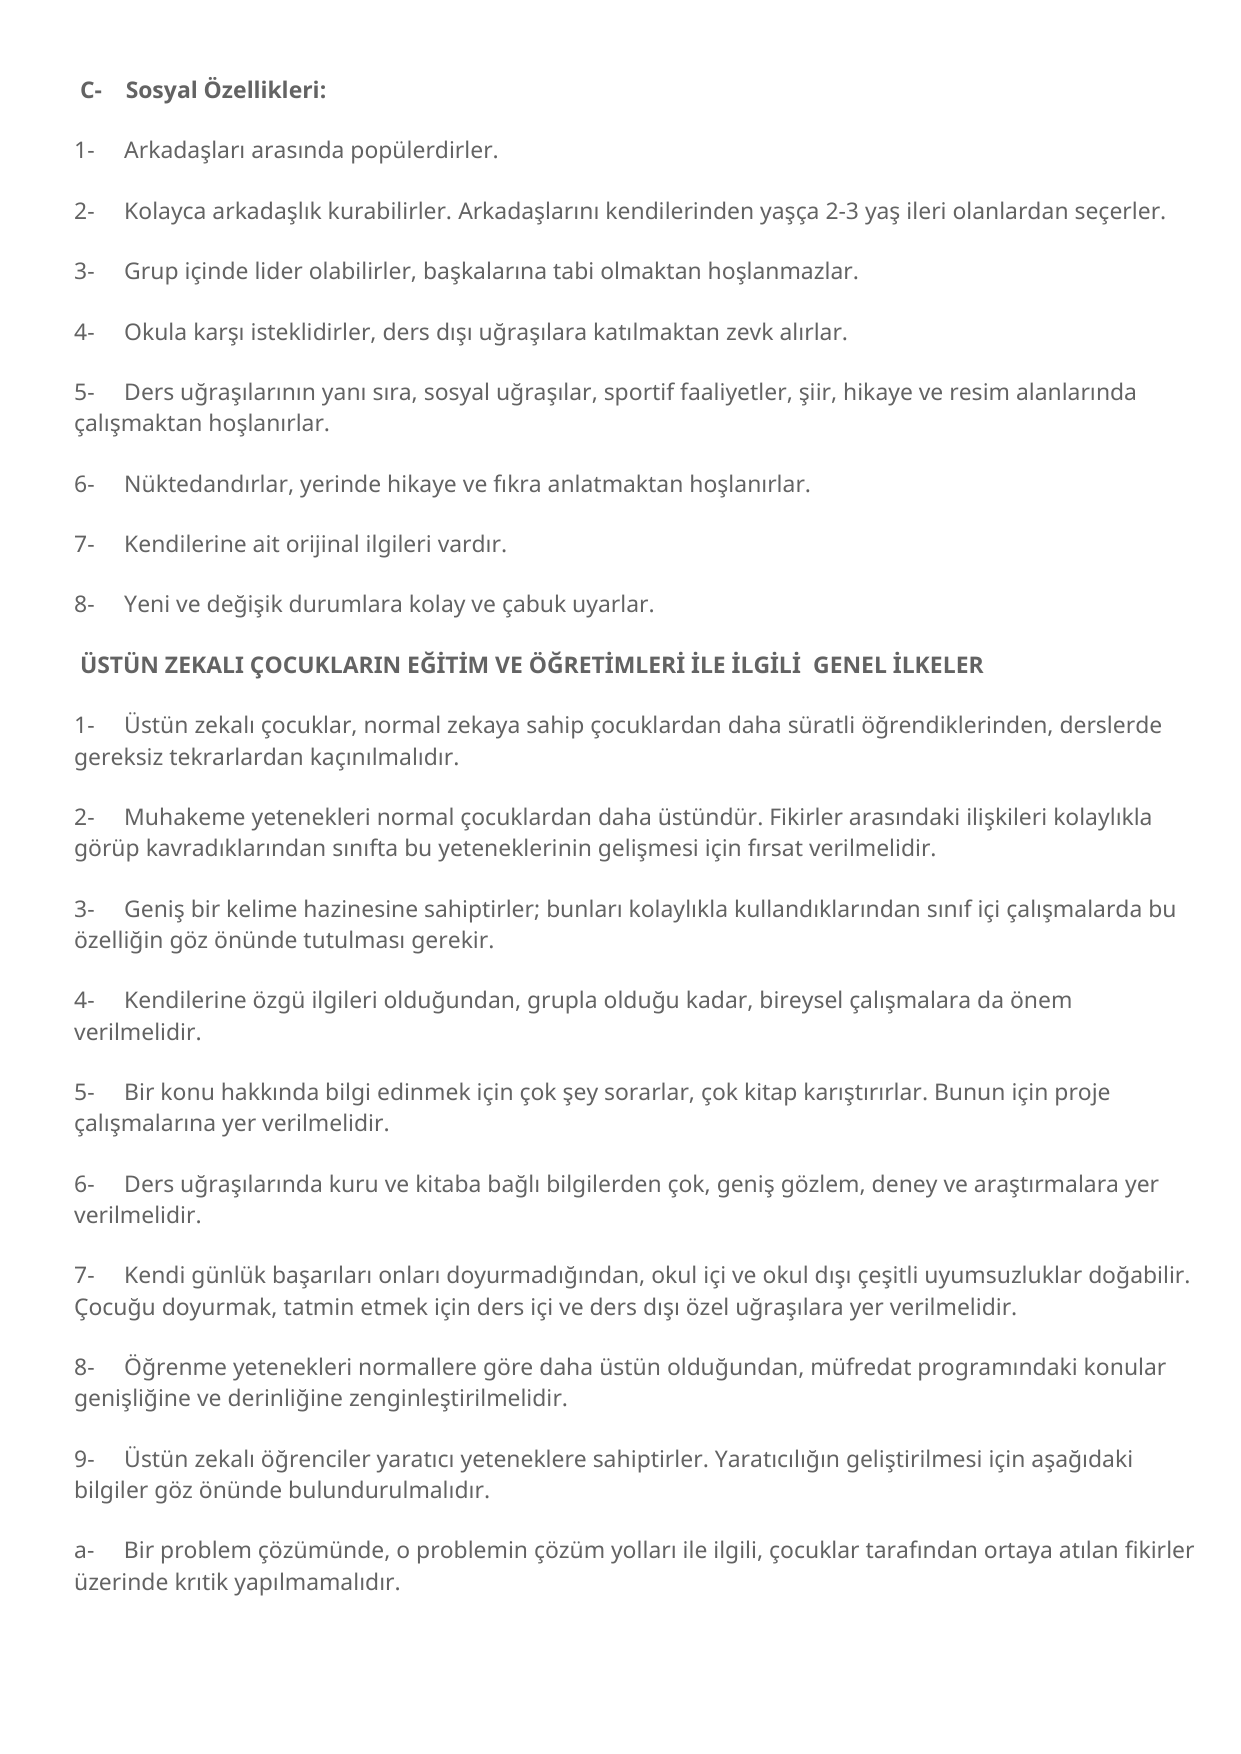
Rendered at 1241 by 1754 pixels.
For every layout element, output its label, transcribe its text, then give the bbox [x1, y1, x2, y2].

text a- Bir problem çözümünde, o problemin çözüm yolları ile ilgili, çocuklar tarafından ortaya atılan fikirler üzerinde krıtik yapılmamalıdır. [74, 1534, 1196, 1597]
text 3- Geniş bir kelime hazinesine sahiptirler; bunları kolaylıkla kullandıklarından sınıf içi çalışmalarda bu özelliğin göz önünde tutulması gerekir. [74, 893, 1196, 955]
text 2- Kolayca arkadaşlık kurabilirler. Arkadaşlarını kendilerinden yaşça 2-3 yaş ileri olanlardan seçerler. [74, 195, 1196, 226]
text 8- Yeni ve değişik durumlara kolay ve çabuk uyarlar. [74, 588, 1196, 620]
text 1- Arkadaşları arasında popülerdirler. [74, 134, 1196, 166]
text 9- Üstün zekalı öğrenciler yaratıcı yeteneklere sahiptirler. Yaratıcılığın geliştirilmesi için aşağıdaki bilgiler göz önünde bulundurulmalıdır. [74, 1443, 1196, 1505]
text 2- Muhakeme yetenekleri normal çocuklardan daha üstündür. Fikirler arasındaki ilişkileri kolaylıkla görüp kavradıklarından sınıfta bu yeteneklerinin gelişmesi için fırsat verilmelidir. [74, 801, 1196, 863]
text ÜSTÜN ZEKALI ÇOCUKLARIN EĞİTİM VE ÖĞRETİMLERİ İLE İLGİLİ GENEL İLKELER [74, 649, 1196, 680]
text 8- Öğrenme yetenekleri normallere göre daha üstün olduğundan, müfredat programındaki konular genişliğine ve derinliğine zenginleştirilmelidir. [74, 1351, 1196, 1413]
text 1- Üstün zekalı çocuklar, normal zekaya sahip çocuklardan daha süratli öğrendiklerinden, derslerde gereksiz tekrarlardan kaçınılmalıdır. [74, 709, 1196, 772]
text 5- Ders uğraşılarının yanı sıra, sosyal uğraşılar, sportif faaliyetler, şiir, hikaye ve resim alanlarında çalışmaktan hoşlanırlar. [74, 376, 1196, 438]
text 7- Kendilerine ait orijinal ilgileri vardır. [74, 528, 1196, 559]
text 6- Ders uğraşılarında kuru ve kitaba bağlı bilgilerden çok, geniş gözlem, deney ve araştırmalara yer verilmelidir. [74, 1168, 1196, 1230]
text 7- Kendi günlük başarıları onları doyurmadığından, okul içi ve okul dışı çeşitli uyumsuzluklar doğabilir. Çocuğu doyurmak, tatmin etmek için ders içi ve ders dışı özel uğraşılara yer verilmelidir. [74, 1259, 1196, 1322]
text 4- Okula karşı isteklidirler, ders dışı uğraşılara katılmaktan zevk alırlar. [74, 316, 1196, 347]
text 5- Bir konu hakkında bilgi edinmek için çok şey sorarlar, çok kitap karıştırırlar. Bunun için proje çalışmalarına yer verilmelidir. [74, 1076, 1196, 1138]
text 6- Nüktedandırlar, yerinde hikaye ve fıkra anlatmaktan hoşlanırlar. [74, 468, 1196, 499]
text C- Sosyal Özellikleri: [74, 74, 1196, 105]
text 3- Grup içinde lider olabilirler, başkalarına tabi olmaktan hoşlanmazlar. [74, 255, 1196, 286]
text 4- Kendilerine özgü ilgileri olduğundan, grupla olduğu kadar, bireysel çalışmalara da önem verilmelidir. [74, 984, 1196, 1047]
